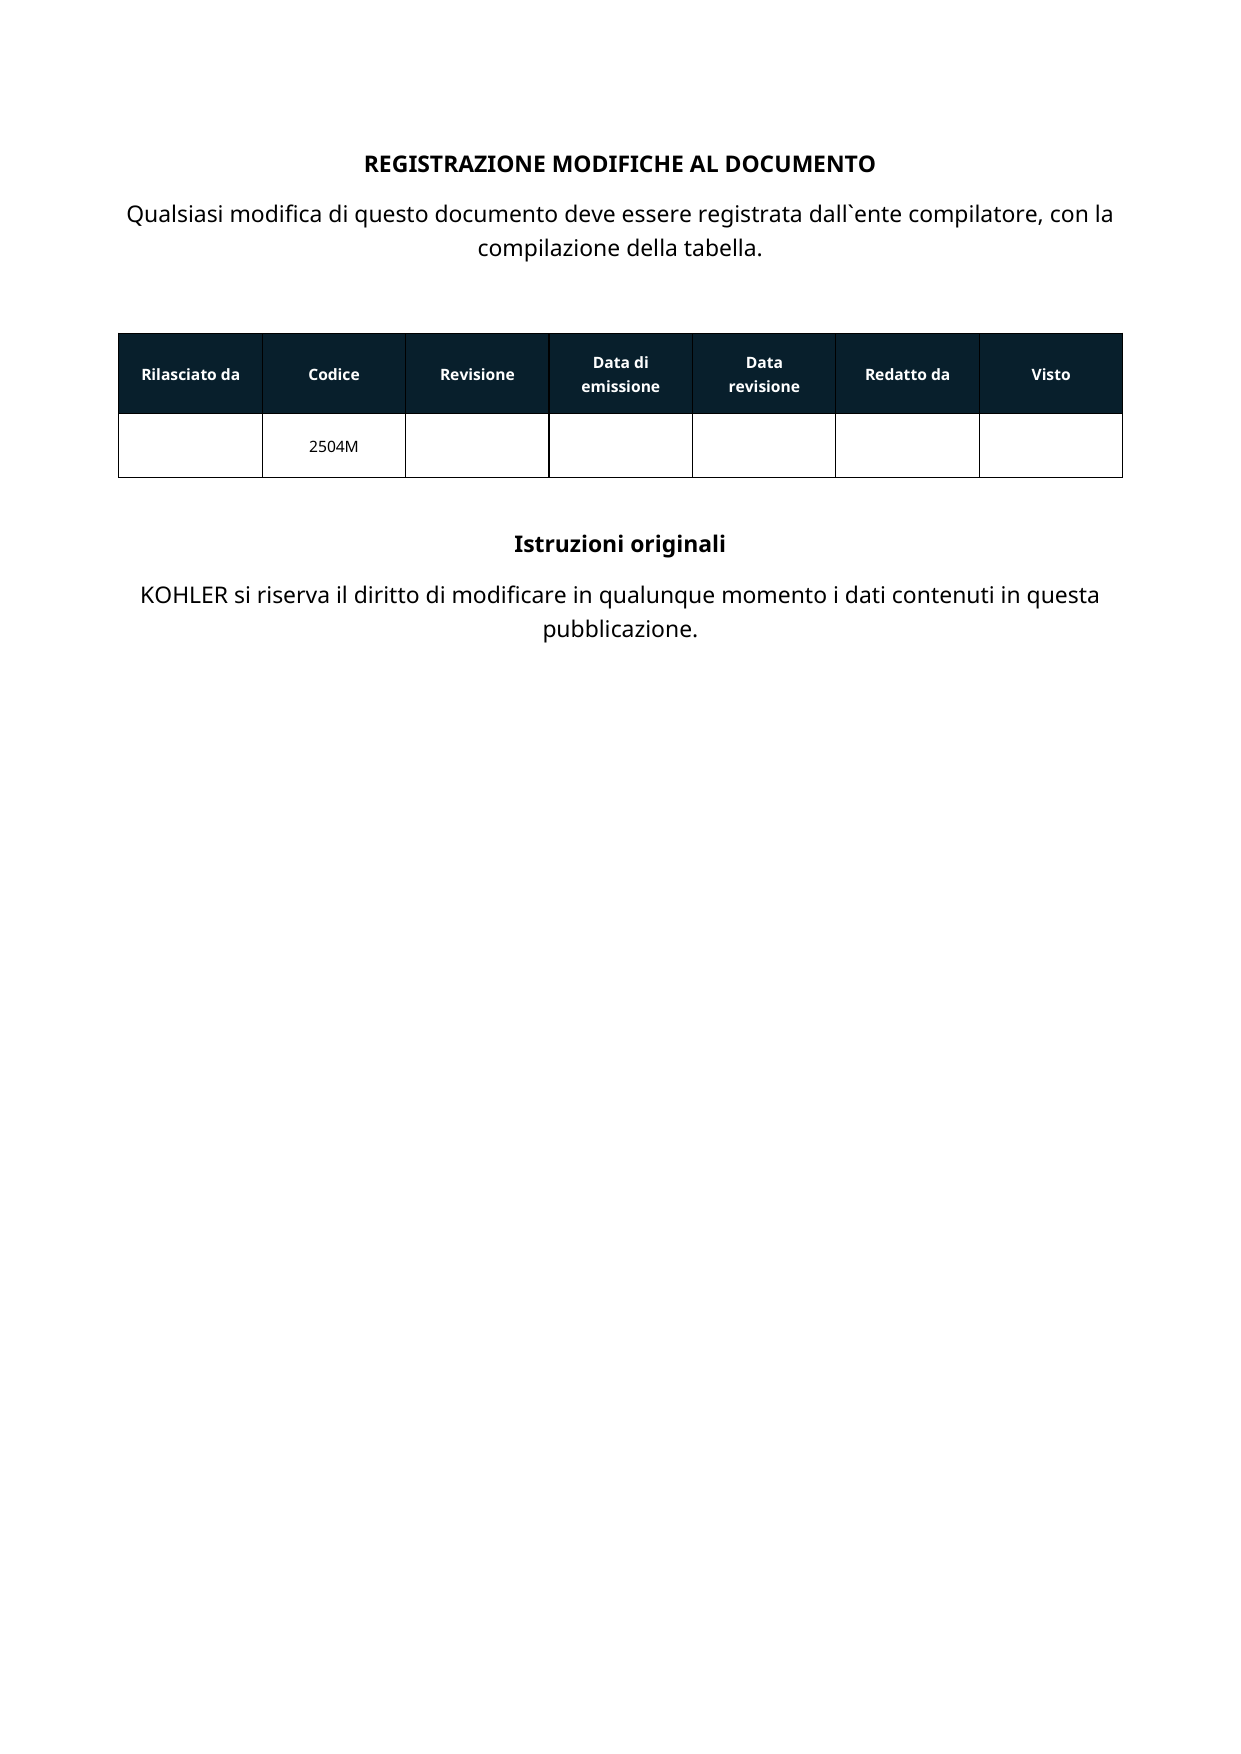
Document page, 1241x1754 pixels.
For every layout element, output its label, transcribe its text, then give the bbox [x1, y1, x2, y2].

text KOHLER si riserva il diritto di modificare in qualunque momento i dati contenuti in questa pubblicazione. [118, 579, 1122, 644]
table_header Redatto da [836, 334, 979, 413]
table_cell [836, 414, 979, 477]
table_cell [693, 414, 835, 477]
text Qualsiasi modifica di questo documento deve essere registrata dall`ente compilatore, con la compilazione della tabella. [118, 198, 1122, 263]
table_header Data revisione [693, 334, 835, 413]
table_cell [406, 414, 548, 477]
table_header Codice [263, 334, 405, 413]
text Istruzioni originali [118, 528, 1122, 560]
table_header Data di emissione [550, 334, 692, 413]
table_cell 2504M [263, 414, 405, 477]
table_header Rilasciato da [119, 334, 262, 413]
table_cell [980, 414, 1122, 477]
table_header Visto [980, 334, 1122, 413]
table_cell [550, 414, 692, 477]
table_header Revisione [406, 334, 548, 413]
text Registrazione modifiche al documento [118, 148, 1122, 179]
table_cell [119, 414, 262, 477]
